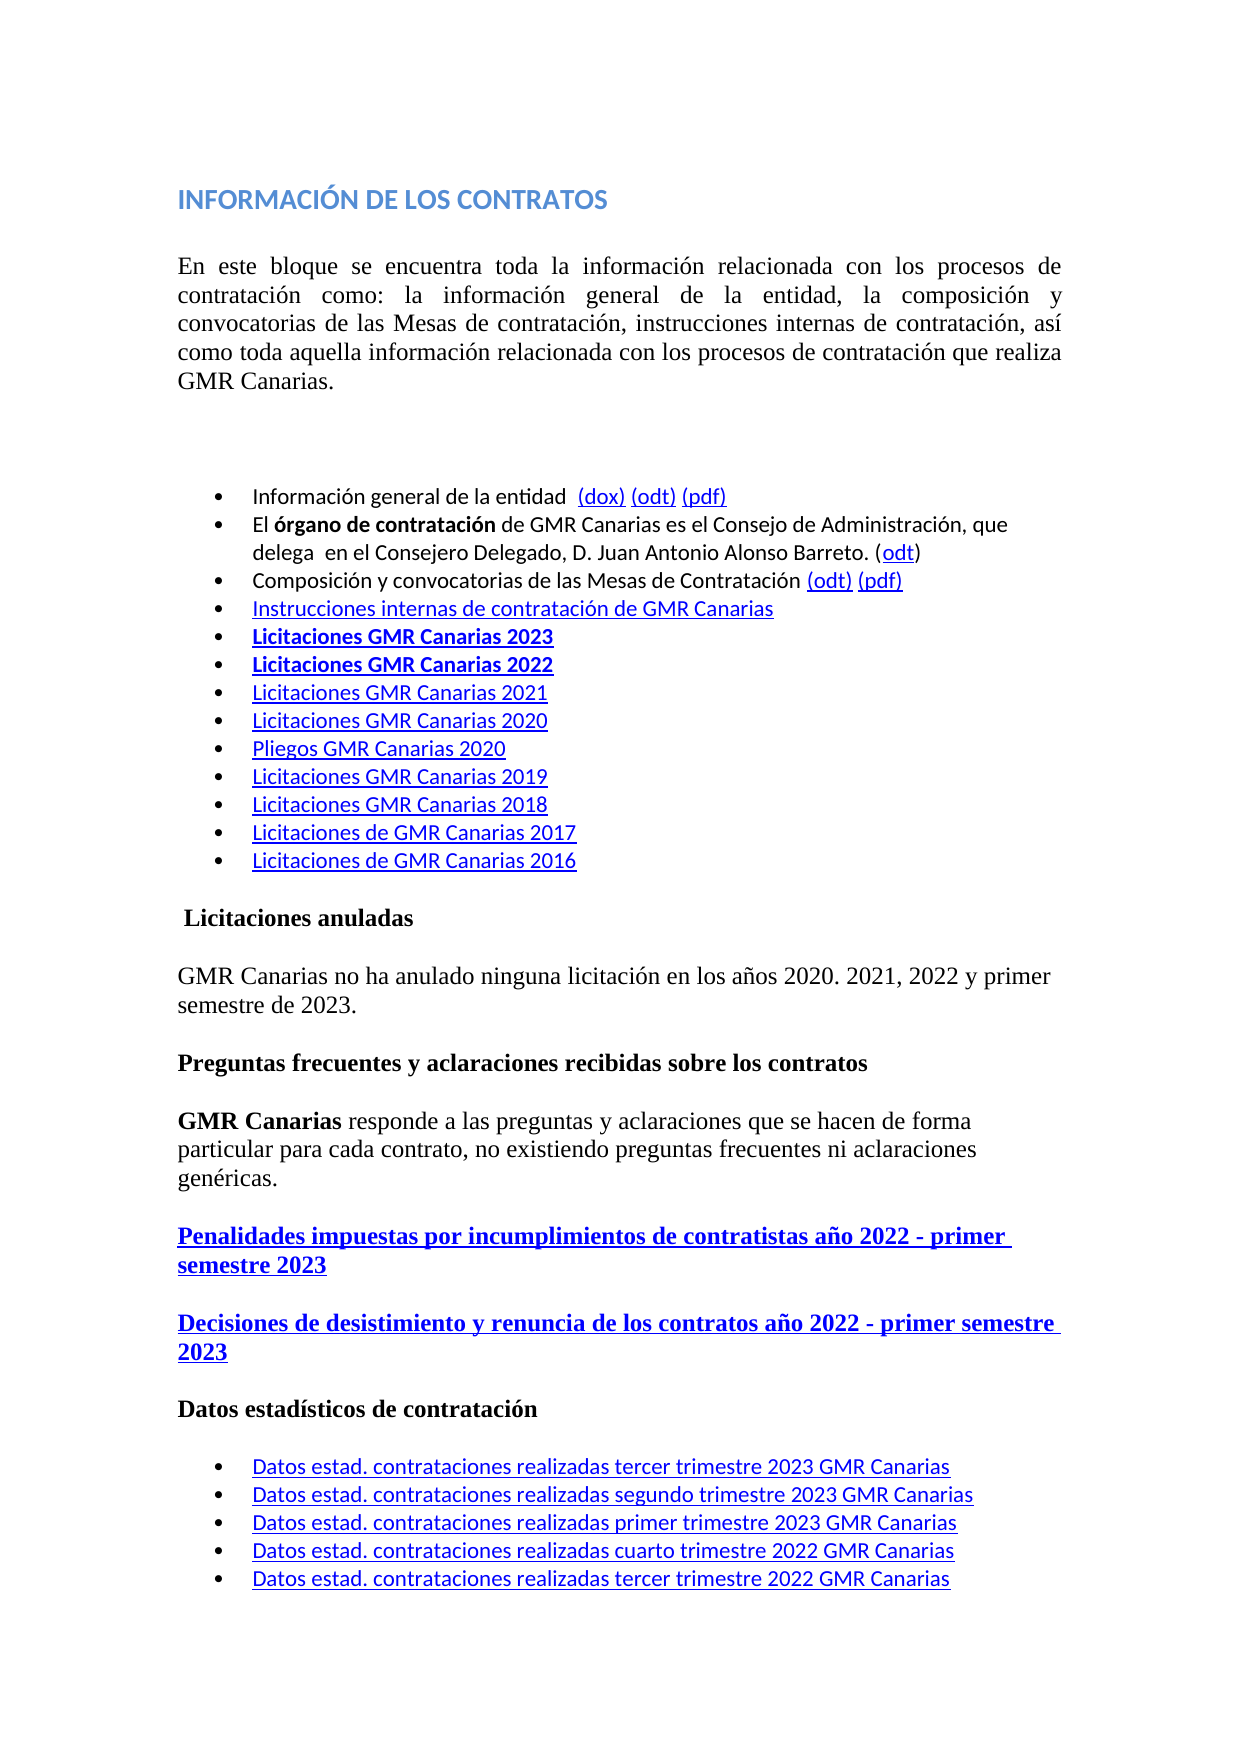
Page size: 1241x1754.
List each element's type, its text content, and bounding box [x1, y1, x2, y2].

list Licitaciones GMR Canarias 2020 [215, 706, 1063, 734]
list Composición y convocatorias de las Mesas de Contratación (odt) (pdf) [215, 566, 1063, 594]
list Datos estad. contrataciones realizadas tercer trimestre 2023 GMR Canarias [215, 1452, 1063, 1481]
text GMR Canarias no ha anulado ninguna licitación en los años 2020. 2021, 2022 y primer semestre de 2023. [177, 961, 1063, 1019]
list Datos estad. contrataciones realizadas segundo trimestre 2023 GMR Canarias [215, 1481, 1063, 1508]
text Preguntas frecuentes y aclaraciones recibidas sobre los contratos [177, 1048, 1063, 1077]
list Licitaciones de GMR Canarias 2016 [215, 846, 1063, 874]
text GMR Canarias responde a las preguntas y aclaraciones que se hacen de forma particular para cada contrato, no existiendo preguntas frecuentes ni aclaraciones genéricas. [177, 1106, 1063, 1192]
text Decisiones de desistimiento y renuncia de los contratos año 2022 - primer semestre 2023 [177, 1308, 1063, 1365]
list Datos estad. contrataciones realizadas primer trimestre 2023 GMR Canarias [215, 1508, 1063, 1537]
list Licitaciones GMR Canarias 2018 [215, 790, 1063, 818]
text Penalidades impuestas por incumplimientos de contratistas año 2022 - primer semestre 2023 [177, 1221, 1063, 1279]
text En este bloque se encuentra toda la información relacionada con los procesos de contratación como: la información general de la entidad, la composición y convocatorias de las Mesas de contratación, instrucciones internas de contratación, así como toda aquella información relacionada con los procesos de contratación que realiza GMR Canarias. [177, 251, 1063, 395]
list Datos estad. contrataciones realizadas tercer trimestre 2022 GMR Canarias [215, 1564, 1063, 1593]
list Licitaciones GMR Canarias 2021 [215, 678, 1063, 706]
list Licitaciones de GMR Canarias 2017 [215, 818, 1063, 846]
text Licitaciones anuladas [177, 903, 1063, 932]
list Licitaciones GMR Canarias 2019 [215, 762, 1063, 790]
list Información general de la entidad (dox) (odt) (pdf) [215, 482, 1063, 510]
list Pliegos GMR Canarias 2020 [215, 734, 1063, 762]
list El órgano de contratación de GMR Canarias es el Consejo de Administración, que delega en el Consejero Delegado, D. Juan Antonio Alonso Barreto. (odt) [215, 510, 1063, 566]
list Licitaciones GMR Canarias 2022 [215, 650, 1063, 678]
list Instrucciones internas de contratación de GMR Canarias [215, 594, 1063, 622]
subtitle Datos estadísticos de contratación [177, 1394, 1063, 1423]
list Licitaciones GMR Canarias 2023 [215, 622, 1063, 650]
list Datos estad. contrataciones realizadas cuarto trimestre 2022 GMR Canarias [215, 1537, 1063, 1564]
text INFORMACIÓN DE LOS CONTRATOS [177, 148, 1063, 217]
